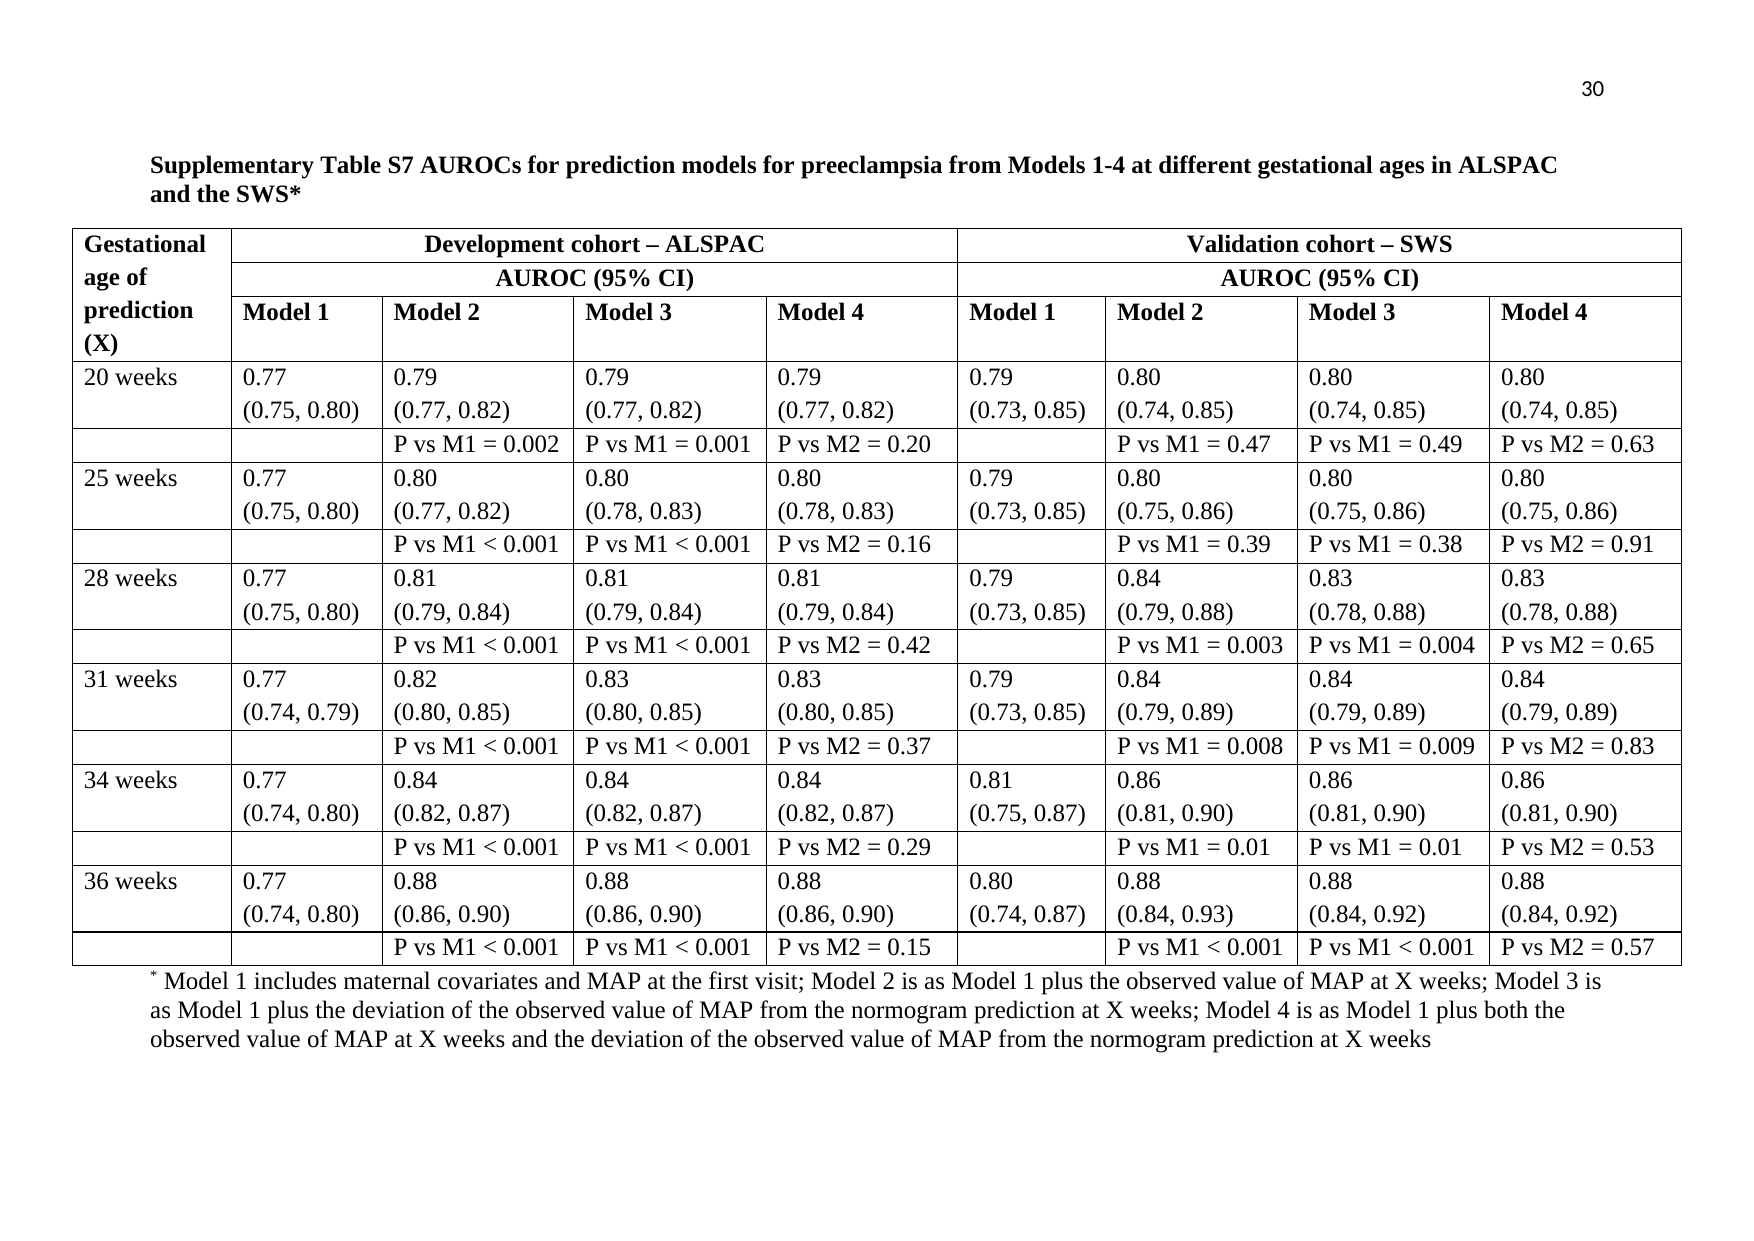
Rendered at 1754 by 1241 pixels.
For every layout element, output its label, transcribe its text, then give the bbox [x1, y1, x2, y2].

table_cell P vs M1 = 0.38 [1298, 530, 1489, 562]
table_cell P vs M1 = 0.008 [1106, 731, 1297, 764]
table_cell 0.82 (0.80, 0.85) [383, 664, 573, 730]
table_cell 0.77 (0.74, 0.80) [232, 866, 382, 931]
table_cell P vs M1 < 0.001 [383, 630, 573, 663]
table_cell P vs M1 = 0.009 [1298, 731, 1489, 764]
table_cell 0.88 (0.86, 0.90) [574, 866, 766, 931]
table_cell 0.84 (0.82, 0.87) [383, 765, 573, 831]
table_cell [73, 630, 231, 663]
table_cell 0.79 (0.73, 0.85) [958, 463, 1105, 528]
table_cell 0.86 (0.81, 0.90) [1490, 765, 1681, 831]
table_cell 0.81 (0.79, 0.84) [767, 564, 957, 629]
table_cell 0.88 (0.86, 0.90) [383, 866, 573, 931]
table_cell 0.79 (0.77, 0.82) [574, 362, 766, 428]
table_cell 25 weeks [73, 463, 231, 528]
table_cell Model 1 [232, 297, 382, 361]
table_cell 0.79 (0.73, 0.85) [958, 664, 1105, 730]
table_cell Model 4 [767, 297, 957, 361]
table_cell [232, 630, 382, 663]
table_cell 0.79 (0.73, 0.85) [958, 564, 1105, 629]
table_cell [958, 530, 1105, 562]
table_cell P vs M1 < 0.001 [574, 530, 766, 562]
table_cell [232, 933, 382, 965]
table_cell 0.86 (0.81, 0.90) [1298, 765, 1489, 831]
table_cell [73, 933, 231, 965]
table_cell P vs M1 < 0.001 [383, 731, 573, 764]
table_cell P vs M1 = 0.01 [1106, 832, 1297, 865]
table_cell 0.77 (0.75, 0.80) [232, 463, 382, 528]
table_cell Model 3 [1298, 297, 1489, 361]
table_cell P vs M2 = 0.53 [1490, 832, 1681, 865]
table_cell Model 2 [1106, 297, 1297, 361]
table_cell P vs M2 = 0.29 [767, 832, 957, 865]
table_cell P vs M1 < 0.001 [1106, 933, 1297, 965]
table_cell P vs M2 = 0.63 [1490, 429, 1681, 462]
table_cell [73, 429, 231, 462]
table_cell 0.88 (0.84, 0.92) [1490, 866, 1681, 931]
table_cell 0.84 (0.82, 0.87) [767, 765, 957, 831]
table_cell P vs M1 < 0.001 [574, 933, 766, 965]
table_cell Model 4 [1490, 297, 1681, 361]
table_cell P vs M2 = 0.65 [1490, 630, 1681, 663]
table_cell P vs M2 = 0.20 [767, 429, 957, 462]
table_cell 0.79 (0.77, 0.82) [383, 362, 573, 428]
table_cell 20 weeks [73, 362, 231, 428]
table_cell 0.84 (0.79, 0.89) [1490, 664, 1681, 730]
table_cell AUROC (95% CI) [958, 263, 1681, 296]
table_cell Model 2 [383, 297, 573, 361]
table_cell 0.88 (0.86, 0.90) [767, 866, 957, 931]
table_cell P vs M2 = 0.15 [767, 933, 957, 965]
table_cell [73, 530, 231, 562]
table_cell 0.79 (0.77, 0.82) [767, 362, 957, 428]
table_cell P vs M1 < 0.001 [383, 933, 573, 965]
table_cell P vs M2 = 0.16 [767, 530, 957, 562]
table_cell Model 1 [958, 297, 1105, 361]
text * Model 1 includes maternal covariates and MAP at the first visit; Model 2 is as Model 1 plus the observed value of MAP at X weeks; Model 3 is as Model 1 plus the deviation of the observed value of MAP from the normogram prediction at X weeks; Model 4 is as Model 1 plus both the observed value of MAP at X weeks and the deviation of the observed value of MAP from the normogram prediction at X weeks [150, 966, 1604, 1053]
table_cell 0.80 (0.74, 0.85) [1106, 362, 1297, 428]
table_cell [232, 429, 382, 462]
table_cell 0.88 (0.84, 0.92) [1298, 866, 1489, 931]
table_cell 36 weeks [73, 866, 231, 931]
table_header Gestational age of prediction (X) [73, 229, 231, 361]
text Supplementary Table S7 AUROCs for prediction models for preeclampsia from Models 1-4 at different gestational ages in ALSPAC and the SWS* [150, 150, 1604, 207]
table_cell AUROC (95% CI) [232, 263, 957, 296]
table_cell 0.77 (0.75, 0.80) [232, 362, 382, 428]
table_cell 0.80 (0.78, 0.83) [574, 463, 766, 528]
table_cell 0.83 (0.80, 0.85) [767, 664, 957, 730]
table_cell P vs M1 = 0.001 [574, 429, 766, 462]
table_cell 0.84 (0.79, 0.89) [1298, 664, 1489, 730]
table_cell [232, 832, 382, 865]
table_cell P vs M1 = 0.47 [1106, 429, 1297, 462]
table_cell [232, 731, 382, 764]
table_cell 0.77 (0.75, 0.80) [232, 564, 382, 629]
table_cell 31 weeks [73, 664, 231, 730]
table_cell P vs M1 = 0.004 [1298, 630, 1489, 663]
table_cell P vs M1 < 0.001 [574, 832, 766, 865]
table_cell 0.83 (0.78, 0.88) [1490, 564, 1681, 629]
table_cell P vs M2 = 0.57 [1490, 933, 1681, 965]
table_cell Model 3 [574, 297, 766, 361]
table_cell 0.81 (0.79, 0.84) [574, 564, 766, 629]
table_cell [958, 731, 1105, 764]
table_cell [958, 933, 1105, 965]
table_cell 0.80 (0.77, 0.82) [383, 463, 573, 528]
table_cell 0.80 (0.75, 0.86) [1106, 463, 1297, 528]
table_cell P vs M1 = 0.003 [1106, 630, 1297, 663]
table_cell 0.80 (0.75, 0.86) [1298, 463, 1489, 528]
table_cell P vs M1 < 0.001 [1298, 933, 1489, 965]
table_cell P vs M2 = 0.83 [1490, 731, 1681, 764]
table_cell 0.81 (0.75, 0.87) [958, 765, 1105, 831]
table_cell [73, 731, 231, 764]
table_cell P vs M1 = 0.49 [1298, 429, 1489, 462]
table_header Validation cohort – SWS [958, 229, 1681, 262]
table_cell P vs M2 = 0.42 [767, 630, 957, 663]
table_cell P vs M2 = 0.91 [1490, 530, 1681, 562]
table_cell 0.80 (0.78, 0.83) [767, 463, 957, 528]
table_header Development cohort – ALSPAC [232, 229, 957, 262]
table_cell P vs M1 < 0.001 [383, 832, 573, 865]
table_cell 0.80 (0.75, 0.86) [1490, 463, 1681, 528]
table_cell P vs M1 = 0.39 [1106, 530, 1297, 562]
table_cell 0.88 (0.84, 0.93) [1106, 866, 1297, 931]
table_cell 0.86 (0.81, 0.90) [1106, 765, 1297, 831]
table_cell 0.79 (0.73, 0.85) [958, 362, 1105, 428]
table_cell 0.80 (0.74, 0.85) [1490, 362, 1681, 428]
table_cell [958, 429, 1105, 462]
table_cell 0.83 (0.78, 0.88) [1298, 564, 1489, 629]
table_cell [73, 832, 231, 865]
table_cell [958, 832, 1105, 865]
table_cell [232, 530, 382, 562]
table_cell P vs M1 < 0.001 [383, 530, 573, 562]
table_cell P vs M1 < 0.001 [574, 630, 766, 663]
table_cell 28 weeks [73, 564, 231, 629]
table_cell P vs M2 = 0.37 [767, 731, 957, 764]
table_cell 0.84 (0.79, 0.88) [1106, 564, 1297, 629]
table_cell 0.84 (0.79, 0.89) [1106, 664, 1297, 730]
table_cell 0.84 (0.82, 0.87) [574, 765, 766, 831]
table_cell 0.77 (0.74, 0.79) [232, 664, 382, 730]
table_cell 0.80 (0.74, 0.87) [958, 866, 1105, 931]
table_cell P vs M1 = 0.01 [1298, 832, 1489, 865]
table_cell 0.81 (0.79, 0.84) [383, 564, 573, 629]
table_cell 0.80 (0.74, 0.85) [1298, 362, 1489, 428]
table_cell [958, 630, 1105, 663]
table_cell P vs M1 = 0.002 [383, 429, 573, 462]
table_cell 0.77 (0.74, 0.80) [232, 765, 382, 831]
table_cell P vs M1 < 0.001 [574, 731, 766, 764]
table_cell 34 weeks [73, 765, 231, 831]
table_cell 0.83 (0.80, 0.85) [574, 664, 766, 730]
